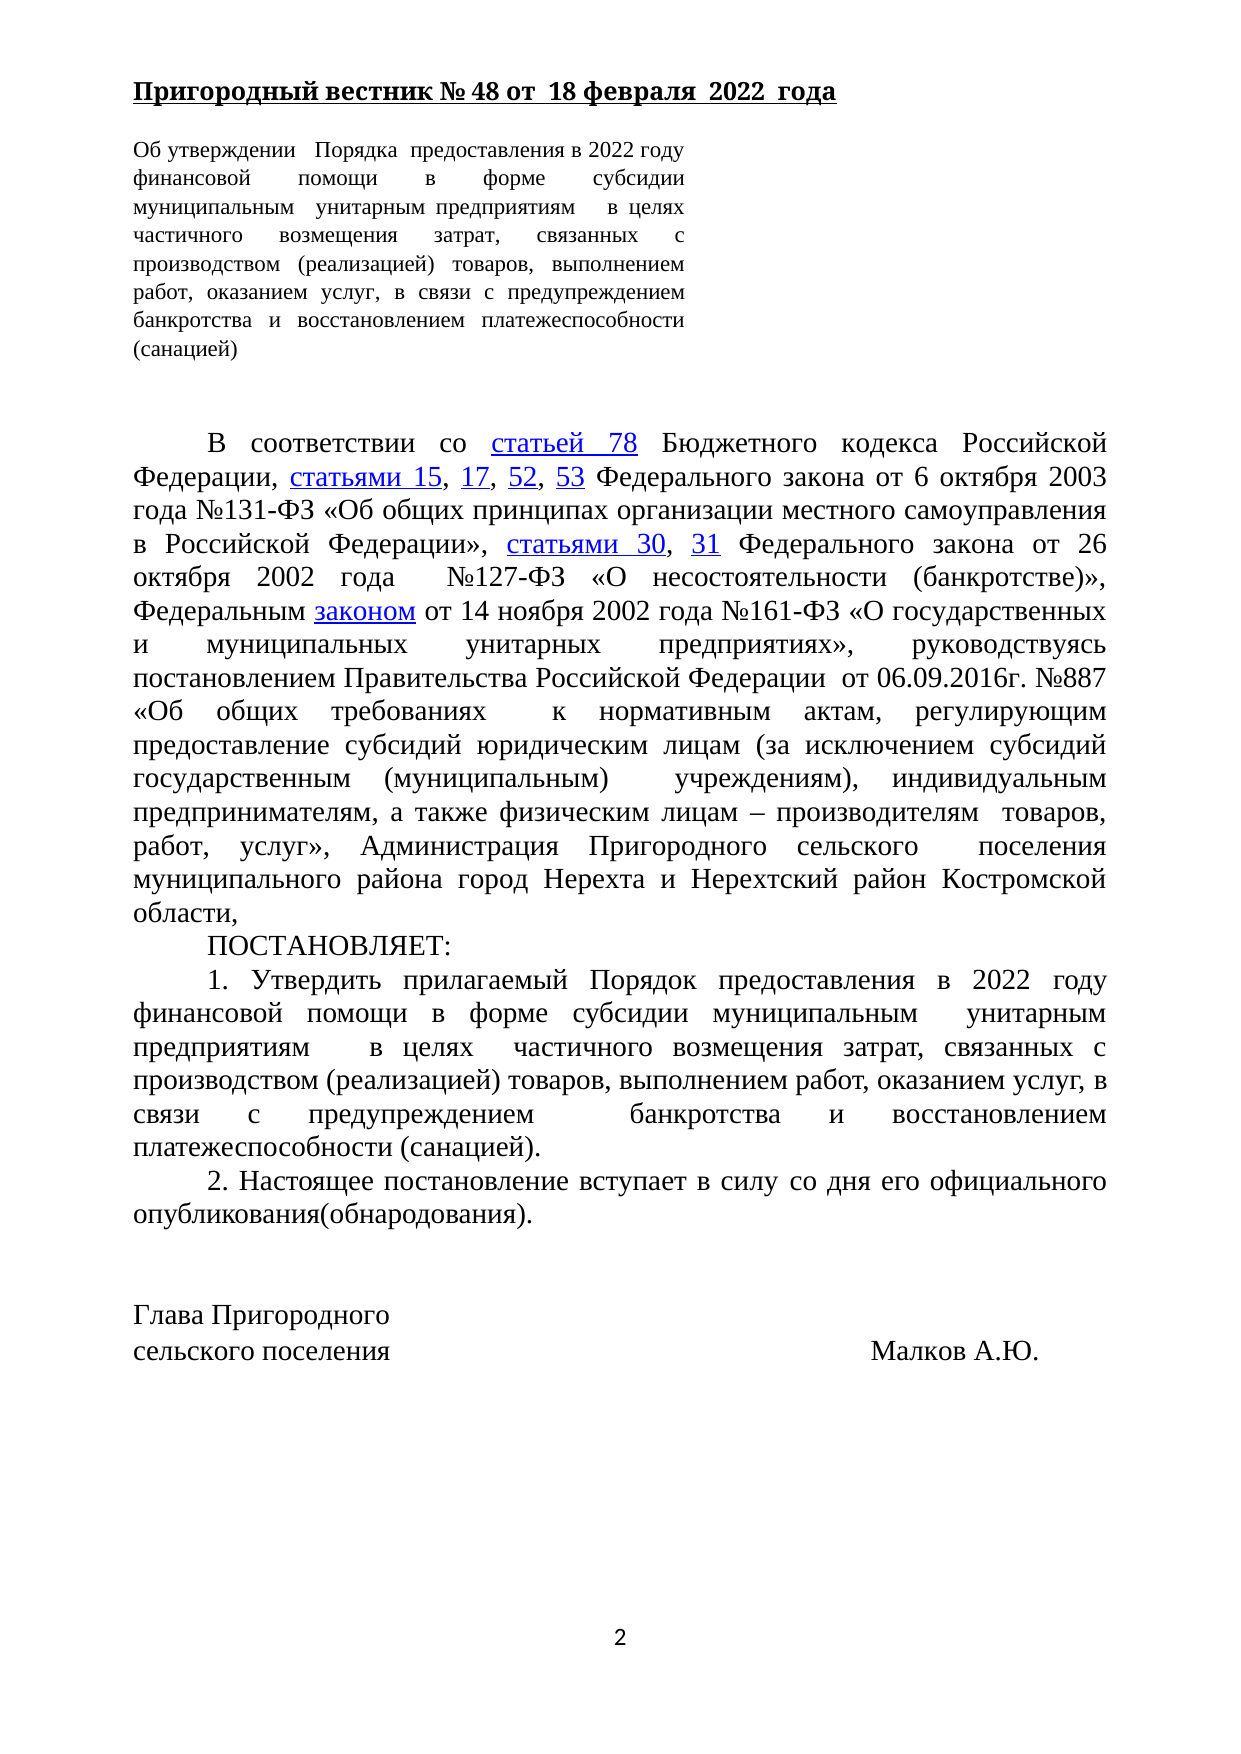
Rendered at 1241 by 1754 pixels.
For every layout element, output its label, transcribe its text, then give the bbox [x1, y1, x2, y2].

text Глава Пригородного [133, 1297, 1107, 1331]
text сельского поселения Малков А.Ю. [133, 1333, 1107, 1367]
text 1. Утвердить прилагаемый Порядок предоставления в 2022 году финансовой помощи в форме субсидии муниципальным унитарным предприятиям в целях частичного возмещения затрат, связанных с производством (реализацией) товаров, выполнением работ, оказанием услуг, в связи с предупреждением банкротства и восстановлением платежеспособности (санацией). [133, 962, 1107, 1163]
text 2. Настоящее постановление вступает в силу со дня его официального опубликования(обнародования). [133, 1163, 1107, 1230]
title В соответствии со статьей 78 Бюджетного кодекса Российской Федерации, статьями 15, 17, 52, 53 Федерального закона от 6 октября 2003 года №131-ФЗ «Об общих принципах организации местного самоуправления в Российской Федерации», статьями 30, 31 Федерального закона от 26 октября 2002 года №127-ФЗ «О несостоятельности (банкротстве)», Федеральным законом от 14 ноября 2002 года №161-ФЗ «О государственных и муниципальных унитарных предприятиях», руководствуясь постановлением Правительства Российской Федерации от 06.09.2016г. №887 «Об общих требованиях к нормативным актам, регулирующим предоставление субсидий юридическим лицам (за исключением субсидий государственным (муниципальным) учреждениям), индивидуальным предпринимателям, а также физическим лицам – производителям товаров, работ, услуг», Администрация Пригородного сельского поселения муниципального района город Нерехта и Нерехтский район Костромской области, [133, 425, 1107, 928]
text Об утверждении Порядка предоставления в 2022 году финансовой помощи в форме субсидии муниципальным унитарным предприятиям в целях частичного возмещения затрат, связанных с производством (реализацией) товаров, выполнением работ, оказанием услуг, в связи с предупреждением банкротства и восстановлением платежеспособности (санацией) [133, 136, 685, 361]
title ПОСТАНОВЛЯЕТ: [133, 928, 1107, 962]
